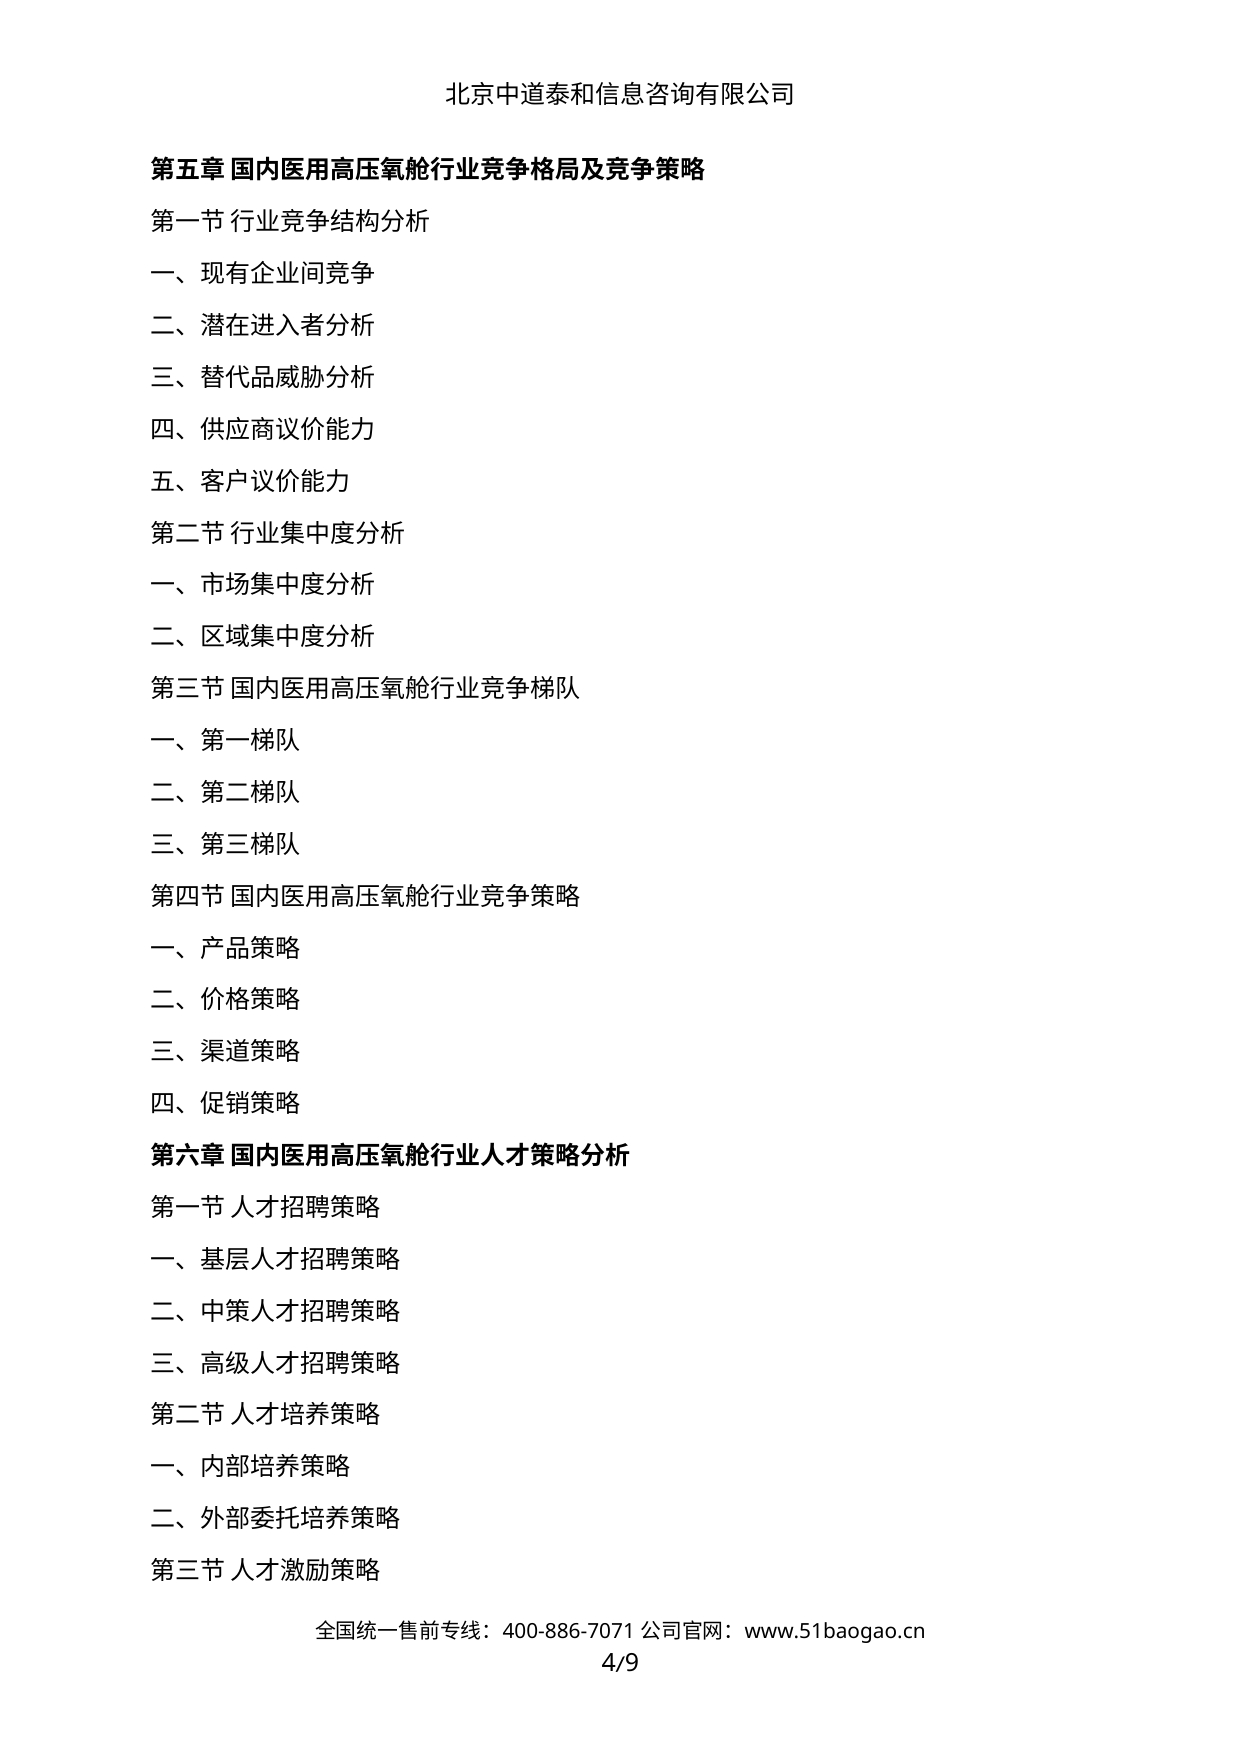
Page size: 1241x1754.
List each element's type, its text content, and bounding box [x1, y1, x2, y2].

text 四、促销策略 [150, 1084, 1090, 1120]
text 一、产品策略 [150, 928, 1090, 964]
text 第一节 人才招聘策略 [150, 1187, 1090, 1224]
text 第四节 国内医用高压氧舱行业竞争策略 [150, 876, 1090, 912]
text 第三节 人才激励策略 [150, 1551, 1090, 1587]
text 第二节 行业集中度分析 [150, 513, 1090, 549]
text 一、市场集中度分析 [150, 565, 1090, 601]
text 第六章 国内医用高压氧舱行业人才策略分析 [150, 1136, 1090, 1172]
text 二、中策人才招聘策略 [150, 1291, 1090, 1327]
text 二、价格策略 [150, 980, 1090, 1016]
text 三、高级人才招聘策略 [150, 1343, 1090, 1379]
text 三、渠道策略 [150, 1032, 1090, 1068]
text 五、客户议价能力 [150, 461, 1090, 497]
text 一、基层人才招聘策略 [150, 1239, 1090, 1276]
text 第五章 国内医用高压氧舱行业竞争格局及竞争策略 [150, 150, 1090, 186]
text 二、第二梯队 [150, 772, 1090, 809]
text 一、第一梯队 [150, 721, 1090, 757]
text 三、第三梯队 [150, 824, 1090, 861]
text 一、内部培养策略 [150, 1447, 1090, 1483]
text 第三节 国内医用高压氧舱行业竞争梯队 [150, 669, 1090, 705]
text 三、替代品威胁分析 [150, 357, 1090, 394]
text 二、外部委托培养策略 [150, 1499, 1090, 1535]
text 一、现有企业间竞争 [150, 254, 1090, 290]
text 二、潜在进入者分析 [150, 306, 1090, 342]
text 第一节 行业竞争结构分析 [150, 202, 1090, 238]
text 第二节 人才培养策略 [150, 1395, 1090, 1431]
text 二、区域集中度分析 [150, 617, 1090, 653]
text 四、供应商议价能力 [150, 409, 1090, 446]
